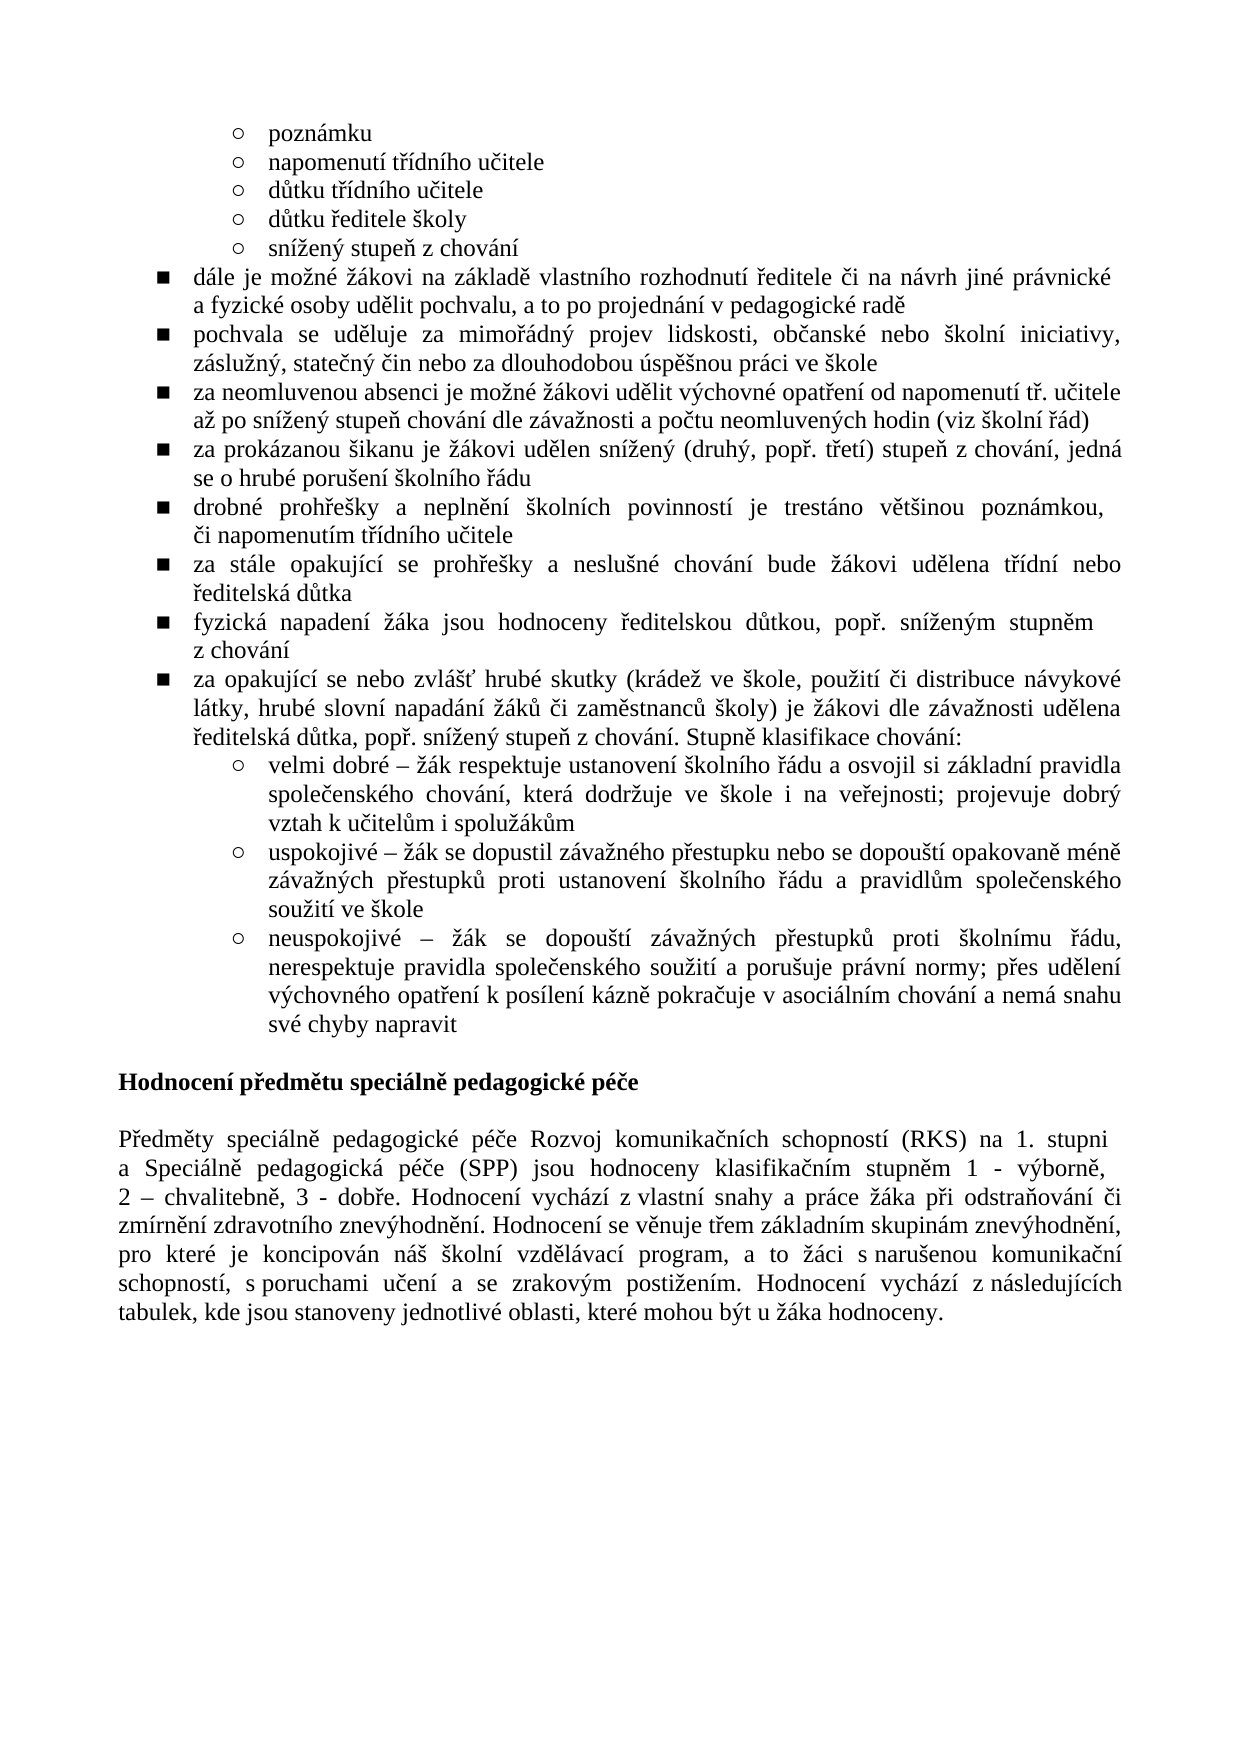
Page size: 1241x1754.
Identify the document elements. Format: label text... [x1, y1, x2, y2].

list neuspokojivé – žák se dopouští závažných přestupků proti školnímu řádu, nerespektuje pravidla společenského soužití a porušuje právní normy; přes udělení výchovného opatření k posílení kázně pokračuje v asociálním chování a nemá snahu své chyby napravit [231, 923, 1122, 1038]
list fyzická napadení žáka jsou hodnoceny ředitelskou důtkou, popř. sníženým stupněm z chování [156, 607, 1122, 664]
subtitle Hodnocení předmětu speciálně pedagogické péče [118, 1067, 1122, 1096]
list za neomluvenou absenci je možné žákovi udělit výchovné opatření od napomenutí tř. učitele až po snížený stupeň chování dle závažnosti a počtu neomluvených hodin (viz školní řád) [156, 377, 1122, 434]
list velmi dobré – žák respektuje ustanovení školního řádu a osvojil si základní pravidla společenského chování, která dodržuje ve škole i na veřejnosti; projevuje dobrý vztah k učitelům i spolužákům [231, 751, 1122, 837]
list napomenutí třídního učitele [231, 147, 1122, 176]
list pochvala se uděluje za mimořádný projev lidskosti, občanské nebo školní iniciativy, záslužný, statečný čin nebo za dlouhodobou úspěšnou práci ve škole [156, 319, 1122, 377]
list za prokázanou šikanu je žákovi udělen snížený (druhý, popř. třetí) stupeň z chování, jedná se o hrubé porušení školního řádu [156, 434, 1122, 492]
list za stále opakující se prohřešky a neslušné chování bude žákovi udělena třídní nebo ředitelská důtka [156, 549, 1122, 607]
list poznámku [231, 118, 1122, 147]
list drobné prohřešky a neplnění školních povinností je trestáno většinou poznámkou, či napomenutím třídního učitele [156, 492, 1122, 549]
list dále je možné žákovi na základě vlastního rozhodnutí ředitele či na návrh jiné právnické a fyzické osoby udělit pochvalu, a to po projednání v pedagogické radě [156, 262, 1122, 319]
list důtku ředitele školy [231, 204, 1122, 233]
list uspokojivé – žák se dopustil závažného přestupku nebo se dopouští opakovaně méně závažných přestupků proti ustanovení školního řádu a pravidlům společenského soužití ve škole [231, 837, 1122, 923]
list snížený stupeň z chování [231, 233, 1122, 262]
list za opakující se nebo zvlášť hrubé skutky (krádež ve škole, použití či distribuce návykové látky, hrubé slovní napadání žáků či zaměstnanců školy) je žákovi dle závažnosti udělena ředitelská důtka, popř. snížený stupeň z chování. Stupně klasifikace chování: [156, 664, 1122, 751]
text Předměty speciálně pedagogické péče Rozvoj komunikačních schopností (RKS) na 1. stupni a Speciálně pedagogická péče (SPP) jsou hodnoceny klasifikačním stupněm 1 - výborně, 2 – chvalitebně, 3 - dobře. Hodnocení vychází z vlastní snahy a práce žáka při odstraňování či zmírnění zdravotního znevýhodnění. Hodnocení se věnuje třem základním skupinám znevýhodnění, pro které je koncipován náš školní vzdělávací program, a to žáci s narušenou komunikační schopností, s poruchami učení a se zrakovým postižením. Hodnocení vychází z následujících tabulek, kde jsou stanoveny jednotlivé oblasti, které mohou být u žáka hodnoceny. [118, 1124, 1122, 1326]
list důtku třídního učitele [231, 176, 1122, 204]
